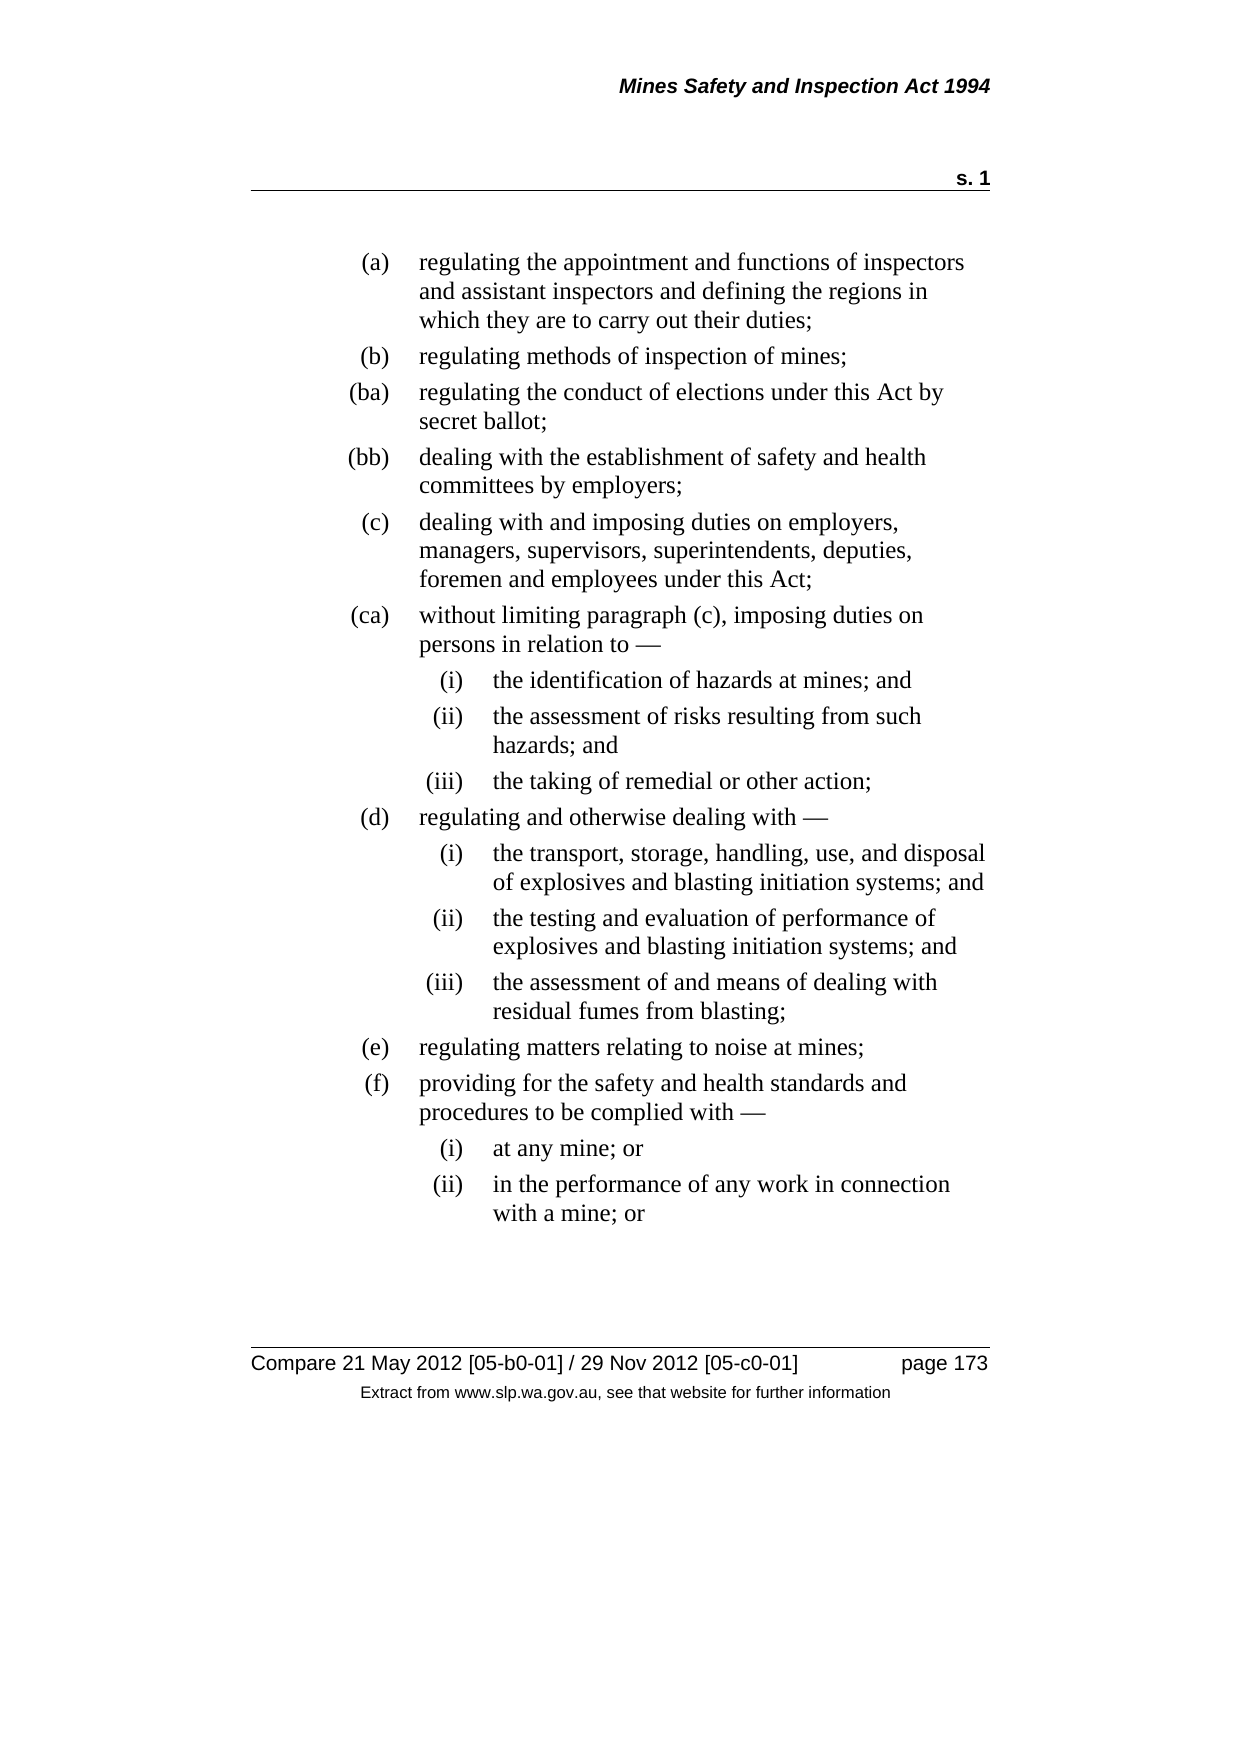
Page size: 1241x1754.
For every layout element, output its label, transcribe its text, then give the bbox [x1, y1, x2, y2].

text (d) regulating and otherwise dealing with — [251, 802, 990, 831]
text (i) the transport, storage, handling, use, and disposal of explosives and blasting initiation systems; and [251, 838, 990, 895]
text (ca) without limiting paragraph (c), imposing duties on persons in relation to — [251, 600, 990, 658]
text (b) regulating methods of inspection of mines; [251, 341, 990, 370]
text (bb) dealing with the establishment of safety and health committees by employers; [251, 442, 990, 499]
text (iii) the assessment of and means of dealing with residual fumes from blasting; [251, 967, 990, 1025]
text (a) regulating the appointment and functions of inspectors and assistant inspectors and defining the regions in which they are to carry out their duties; [251, 247, 990, 334]
text (ii) the assessment of risks resulting from such hazards; and [251, 701, 990, 758]
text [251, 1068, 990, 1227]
text (i) the identification of hazards at mines; and [251, 665, 990, 694]
text (e) regulating matters relating to noise at mines; [251, 1032, 990, 1061]
text (c) dealing with and imposing duties on employers, managers, supervisors, superintendents, deputies, foremen and employees under this Act; [251, 507, 990, 593]
text (ba) regulating the conduct of elections under this Act by secret ballot; [251, 377, 990, 434]
text (ii) the testing and evaluation of performance of explosives and blasting initiation systems; and [251, 903, 990, 960]
text (iii) the taking of remedial or other action; [251, 766, 990, 794]
